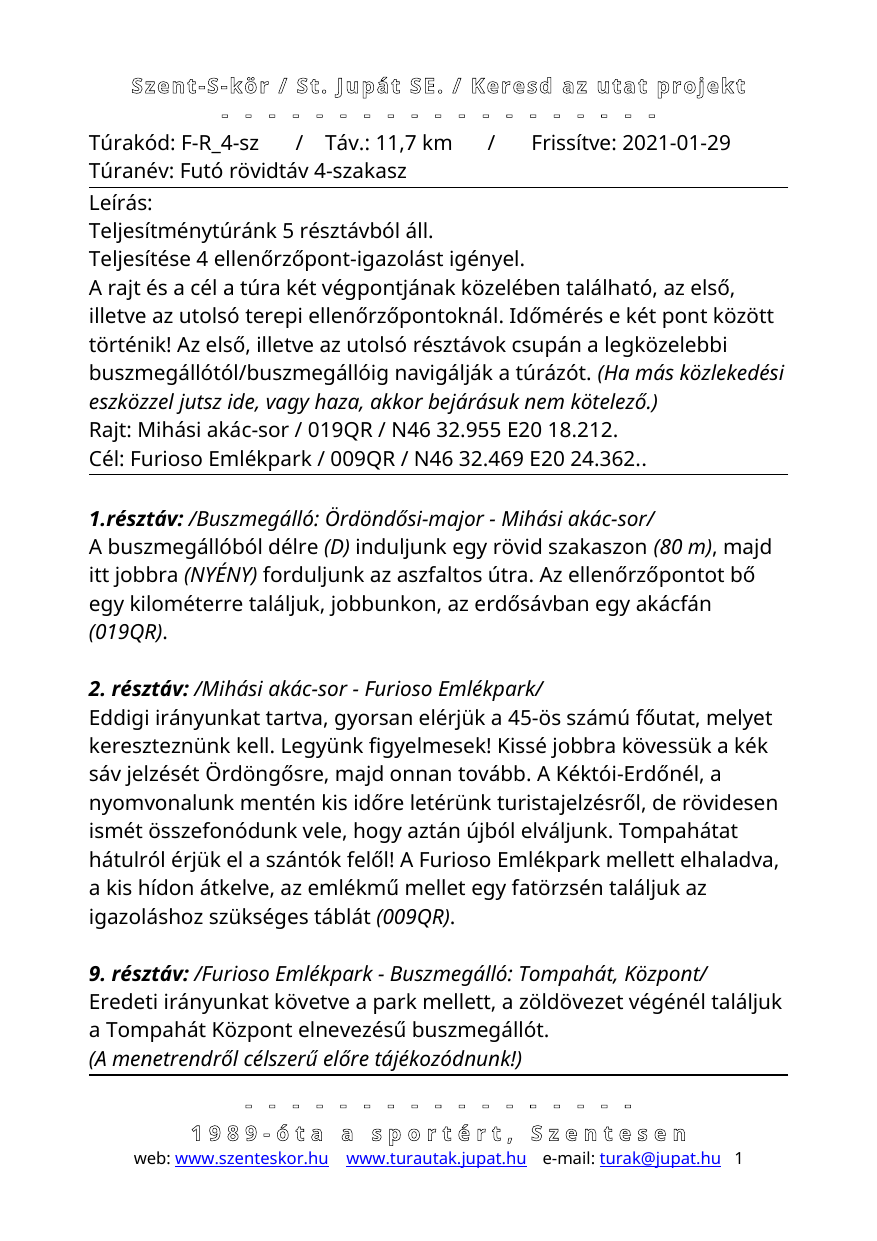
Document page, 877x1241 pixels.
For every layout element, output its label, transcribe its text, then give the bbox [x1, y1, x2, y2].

text A rajt és a cél a túra két végpontjának közelében található, az első, illetve az utolsó terepi ellenőrzőpontoknál. Időmérés e két pont között történik! Az első, illetve az utolsó résztávok csupán a legközelebbi buszmegállótól/buszmegállóig navigálják a túrázót. (Ha más közlekedési eszközzel jutsz ide, vagy haza, akkor bejárásuk nem kötelező.) [89, 273, 788, 415]
text A buszmegállóból délre (D) induljunk egy rövid szakaszon (80 m), majd itt jobbra (NYÉNY) forduljunk az aszfaltos útra. Az ellenőrzőpontot bő egy kilométerre találjuk, jobbunkon, az erdősávban egy akácfán (019QR). [89, 532, 788, 646]
text 9. résztáv: /Furioso Emlékpark - Buszmegálló: Tompahát, Központ/ [89, 959, 788, 987]
text (A menetrendről célszerű előre tájékozódnunk!) [89, 1044, 788, 1074]
text Cél: Furioso Emlékpark / 009QR / N46 32.469 E20 24.362.. [89, 444, 788, 474]
text Eddigi irányunkat tartva, gyorsan elérjük a 45-ös számú főutat, melyet kereszteznünk kell. Legyünk figyelmesek! Kissé jobbra kövessük a kék sáv jelzését Ördöngősre, majd onnan tovább. A Kéktói-Erdőnél, a nyomvonalunk mentén kis időre letérünk turistajelzésről, de rövidesen ismét összefonódunk vele, hogy aztán újból elváljunk. Tompahátat hátulról érjük el a szántók felől! A Furioso Emlékpark mellett elhaladva, a kis hídon átkelve, az emlékmű mellet egy fatörzsén találjuk az igazoláshoz szükséges táblát (009QR). [89, 703, 788, 930]
text Rajt: Mihási akác-sor / 019QR / N46 32.955 E20 18.212. [89, 415, 788, 444]
text 2. résztáv: /Mihási akác-sor - Furioso Emlékpark/ [89, 674, 788, 703]
text Túranév: Futó rövidtáv 4-szakasz [89, 156, 788, 187]
text Leírás: [89, 188, 788, 216]
text Teljesítménytúránk 5 résztávból áll. Teljesítése 4 ellenőrzőpont-igazolást igényel. [89, 216, 788, 273]
text Túrakód: F-R_4-sz / Táv.: 11,7 km / Frissítve: 2021-01-29 [89, 128, 788, 156]
text 1.résztáv: /Buszmegálló: Ördöndősi-major - Mihási akác-sor/ [89, 504, 788, 532]
text Eredeti irányunkat követve a park mellett, a zöldövezet végénél találjuk a Tompahát Központ elnevezésű buszmegállót. [89, 987, 788, 1044]
